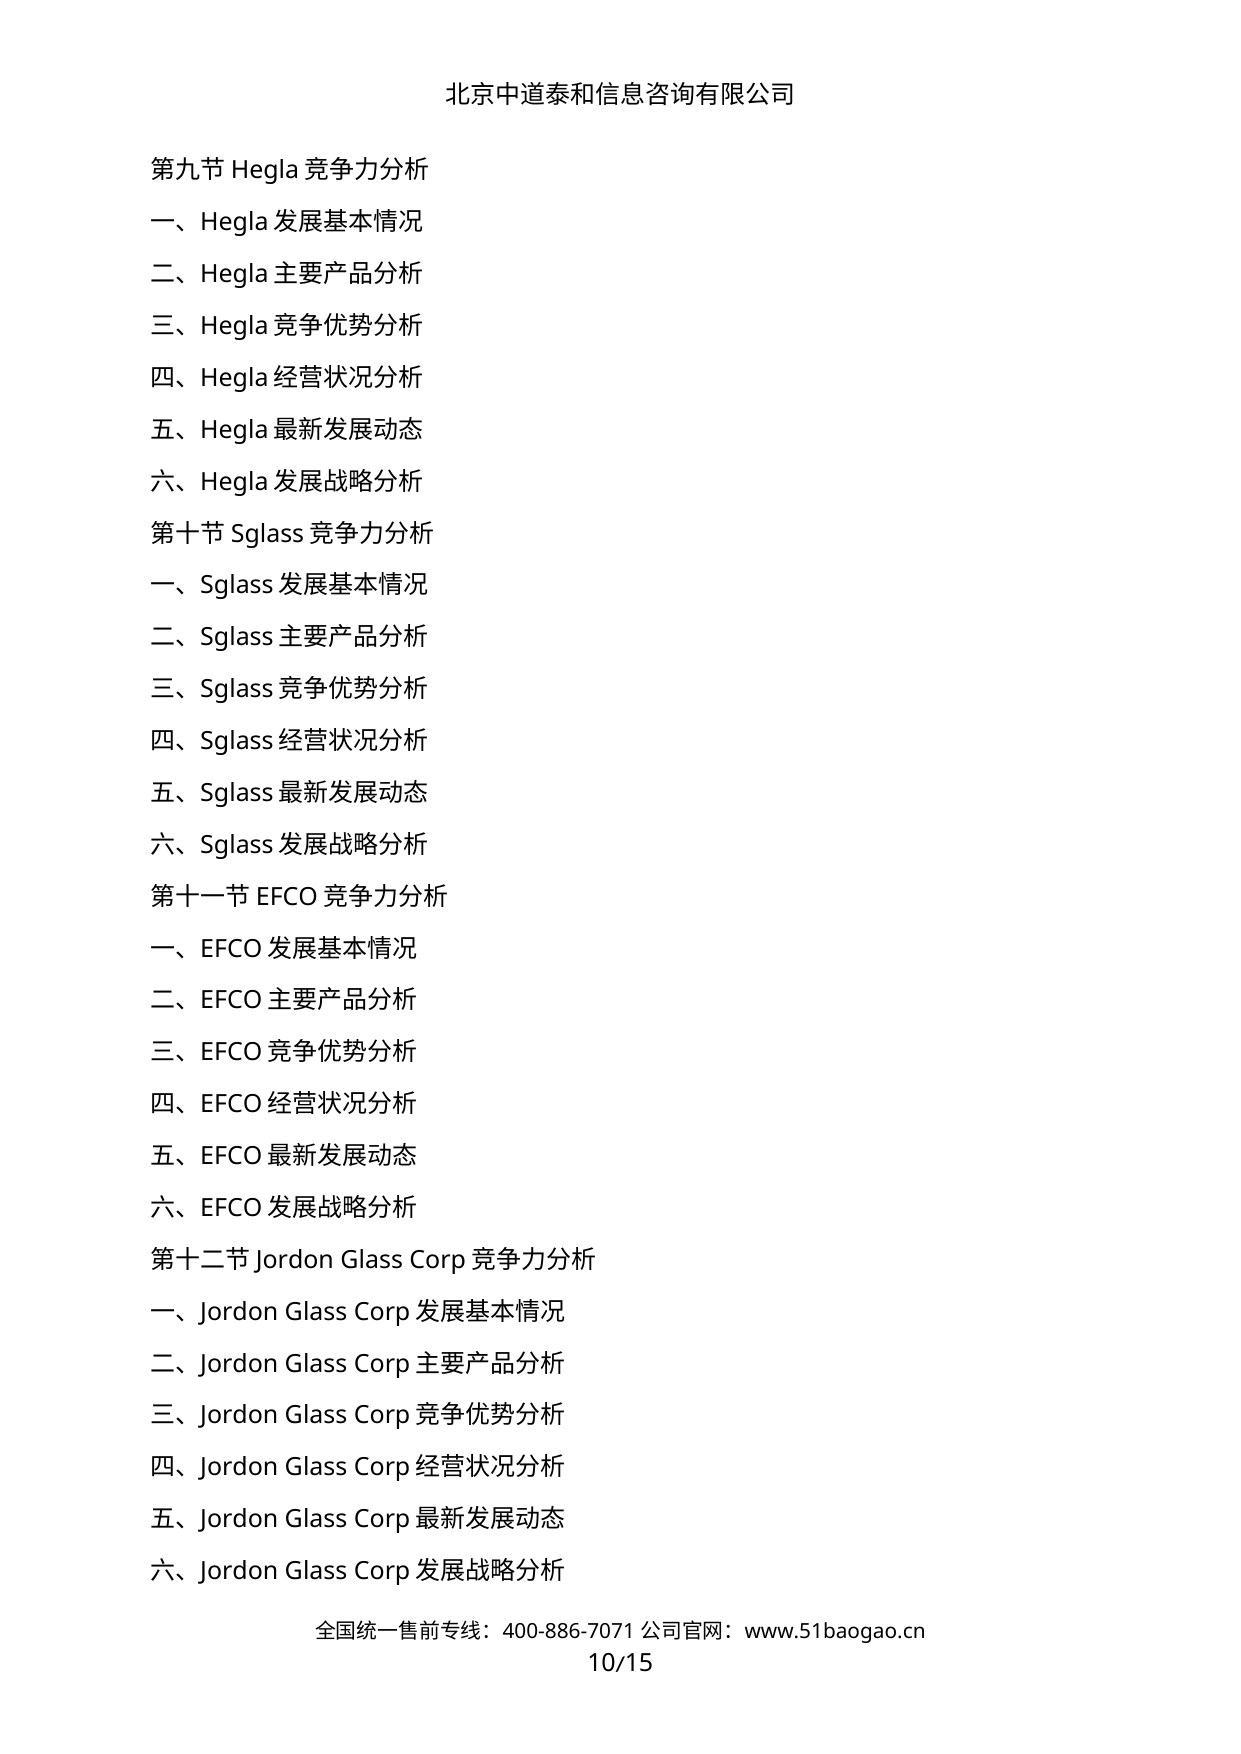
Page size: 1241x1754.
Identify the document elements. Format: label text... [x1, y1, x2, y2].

text 二、EFCO主要产品分析 [150, 980, 1090, 1016]
text 一、Sglass发展基本情况 [150, 565, 1090, 601]
text 第十节 Sglass竞争力分析 [150, 513, 1090, 549]
text 三、Jordon Glass Corp竞争优势分析 [150, 1395, 1090, 1431]
text 五、Jordon Glass Corp最新发展动态 [150, 1499, 1090, 1535]
text 五、Hegla最新发展动态 [150, 409, 1090, 446]
text 三、EFCO竞争优势分析 [150, 1032, 1090, 1068]
text 一、Hegla发展基本情况 [150, 202, 1090, 238]
text 六、Jordon Glass Corp发展战略分析 [150, 1551, 1090, 1587]
text 四、Jordon Glass Corp经营状况分析 [150, 1447, 1090, 1483]
text 二、Jordon Glass Corp主要产品分析 [150, 1343, 1090, 1379]
text 五、EFCO最新发展动态 [150, 1136, 1090, 1172]
text 五、Sglass最新发展动态 [150, 772, 1090, 809]
text 四、EFCO经营状况分析 [150, 1084, 1090, 1120]
text 三、Hegla竞争优势分析 [150, 306, 1090, 342]
text 六、Hegla发展战略分析 [150, 461, 1090, 497]
text 二、Hegla主要产品分析 [150, 254, 1090, 290]
text 二、Sglass主要产品分析 [150, 617, 1090, 653]
text 第十一节 EFCO竞争力分析 [150, 876, 1090, 912]
text 六、Sglass发展战略分析 [150, 824, 1090, 861]
text 四、Hegla经营状况分析 [150, 357, 1090, 394]
text 一、Jordon Glass Corp发展基本情况 [150, 1291, 1090, 1327]
text 第十二节 Jordon Glass Corp竞争力分析 [150, 1239, 1090, 1276]
text 一、EFCO发展基本情况 [150, 928, 1090, 964]
text 三、Sglass竞争优势分析 [150, 669, 1090, 705]
text 第九节 Hegla竞争力分析 [150, 150, 1090, 186]
text 四、Sglass经营状况分析 [150, 721, 1090, 757]
text 六、EFCO发展战略分析 [150, 1187, 1090, 1224]
